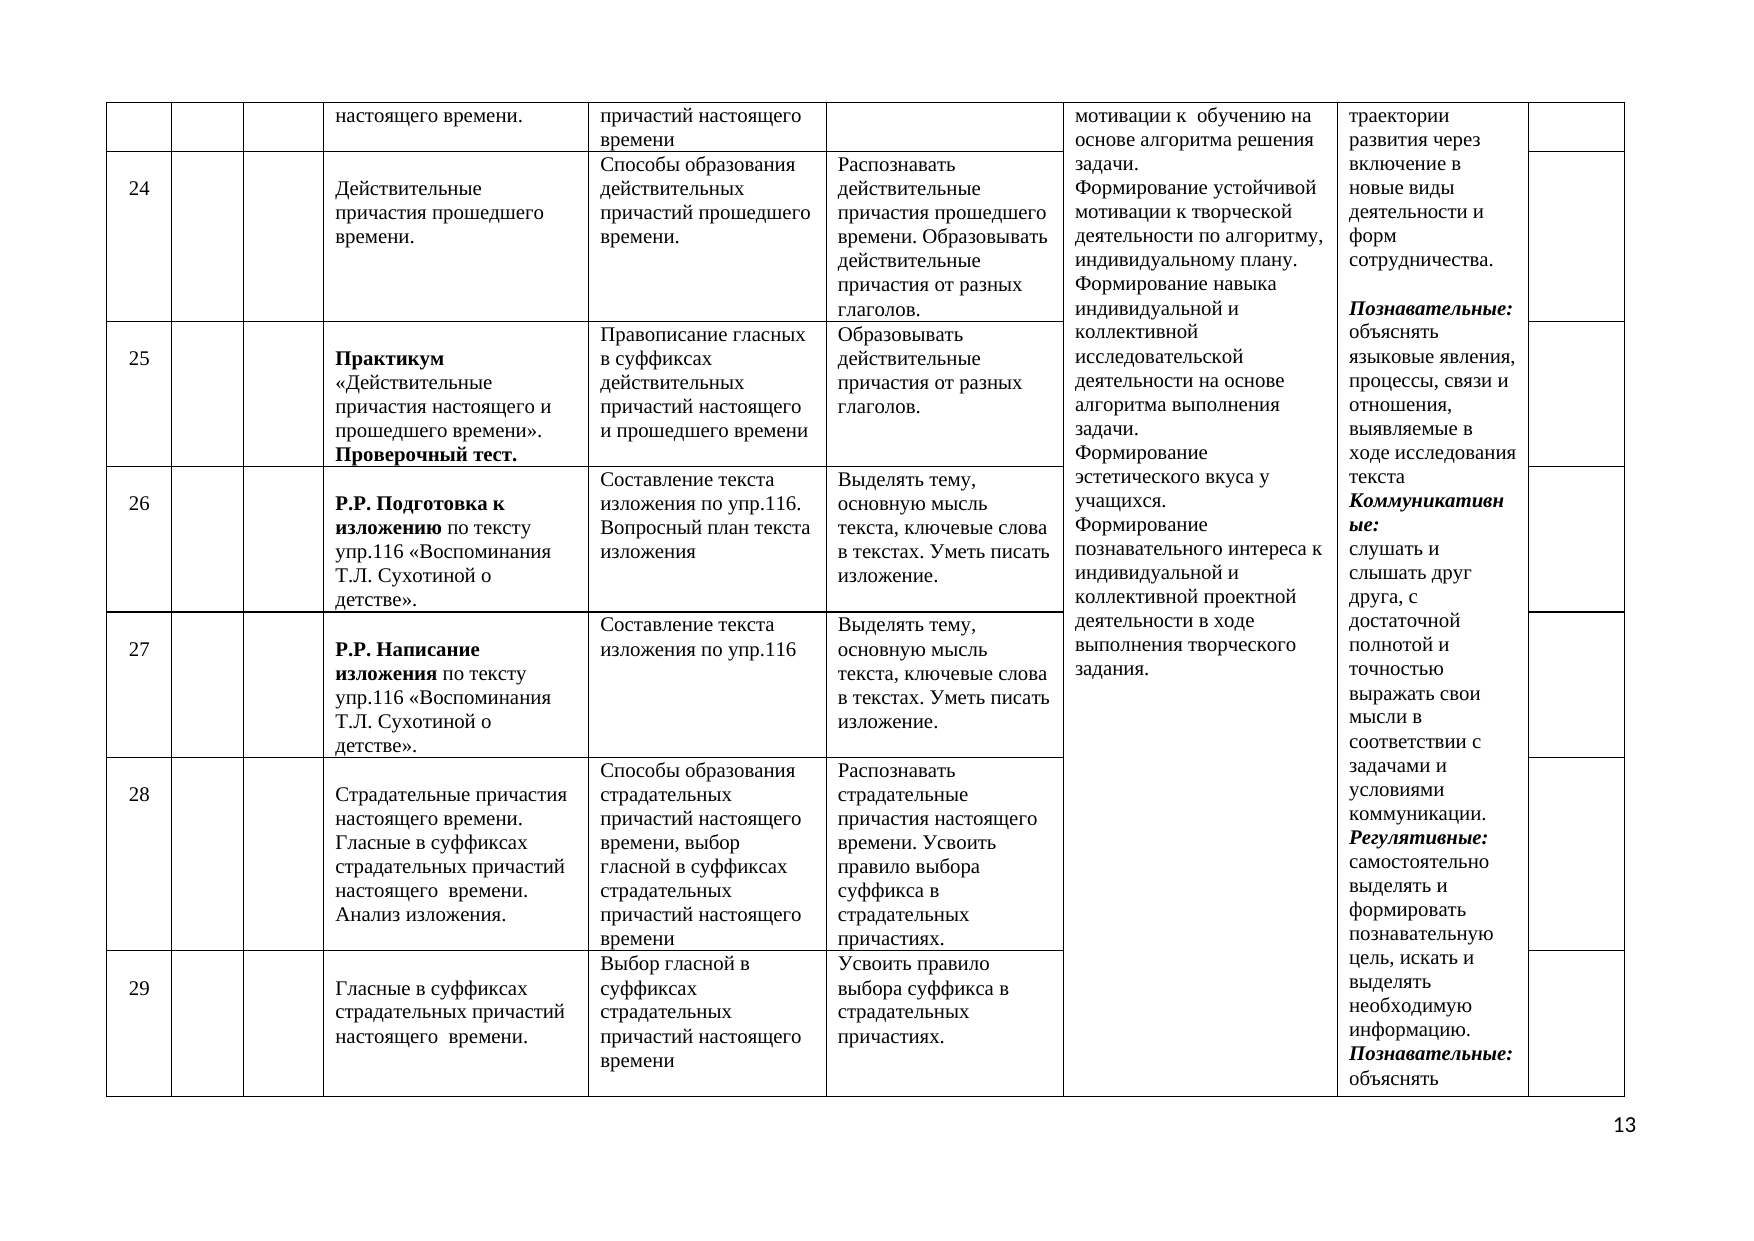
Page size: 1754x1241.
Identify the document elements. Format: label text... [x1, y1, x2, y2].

table_cell Составление текста изложения по упр.116 [589, 613, 826, 757]
table_cell 28 [107, 758, 171, 950]
table_cell [1529, 103, 1624, 151]
table_cell [244, 467, 323, 611]
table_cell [827, 103, 1063, 151]
table_cell [244, 758, 323, 950]
table_cell Действительные причастия прошедшего времени. [324, 152, 588, 321]
table_cell [172, 322, 243, 466]
table_cell [1529, 152, 1624, 321]
table_cell Практикум «Действительные причастия настоящего и прошедшего времени». Проверочный тест. [324, 322, 588, 466]
table_cell Усвоить правило выбора суффикса в страдательных причастиях. [827, 951, 1063, 1096]
table_cell [172, 758, 243, 950]
table_cell 24 [107, 152, 171, 321]
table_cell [589, 103, 826, 151]
table_cell Выделять тему, основную мысль текста, ключевые слова в текстах. Уметь писать изложение. [827, 467, 1063, 611]
table_cell Способы образования страдательных причастий настоящего времени, выбор гласной в суффиксах страдательных причастий настоящего времени [589, 758, 826, 950]
table_cell [1529, 613, 1624, 757]
table_cell [172, 103, 243, 151]
table_cell [172, 951, 243, 1096]
table_cell [172, 467, 243, 611]
table_cell Распознавать страдательные причастия настоящего времени. Усвоить правило выбора суффикса в страдательных причастиях. [827, 758, 1063, 950]
table_cell [244, 613, 323, 757]
table_cell Страдательные причастия настоящего времени. Гласные в суффиксах страдательных причастий настоящего времени. Анализ изложения. [324, 758, 588, 950]
table_cell 23 [107, 103, 171, 151]
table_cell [324, 103, 588, 151]
table_cell Гласные в суффиксах страдательных причастий настоящего времени. [324, 951, 588, 1096]
table_cell Выделять тему, основную мысль текста, ключевые слова в текстах. Уметь писать изложение. [827, 613, 1063, 757]
table_cell [172, 613, 243, 757]
table_cell Составление текста изложения по упр.116. Вопросный план текста изложения [589, 467, 826, 611]
table_cell Образовывать действительные причастия от разных глаголов. [827, 322, 1063, 466]
table_cell Распознавать действительные причастия прошедшего времени. Образовывать действительные причастия от разных глаголов. [827, 152, 1063, 321]
table_cell 25 [107, 322, 171, 466]
table_cell Р.Р. Написание изложения по тексту упр.116 «Воспоминания Т.Л. Сухотиной о детстве». [324, 613, 588, 757]
table_cell [244, 951, 323, 1096]
table_cell [244, 152, 323, 321]
table_cell [172, 152, 243, 321]
table_cell [1529, 951, 1624, 1096]
table_cell [244, 322, 323, 466]
table_cell Р.Р. Подготовка к изложению по тексту упр.116 «Воспоминания Т.Л. Сухотиной о детстве». [324, 467, 588, 611]
table_cell [1529, 758, 1624, 950]
table_cell Способы образования действительных причастий прошедшего времени. [589, 152, 826, 321]
table_cell [1529, 467, 1624, 611]
table_cell 26 [107, 467, 171, 611]
table_cell Правописание гласных в суффиксах действительных причастий настоящего и прошедшего времени [589, 322, 826, 466]
table_cell 29 [107, 951, 171, 1096]
table_cell Выбор гласной в суффиксах страдательных причастий настоящего времени [589, 951, 826, 1096]
table_cell 27 [107, 613, 171, 757]
table_cell [244, 103, 323, 151]
table_cell [1529, 322, 1624, 466]
